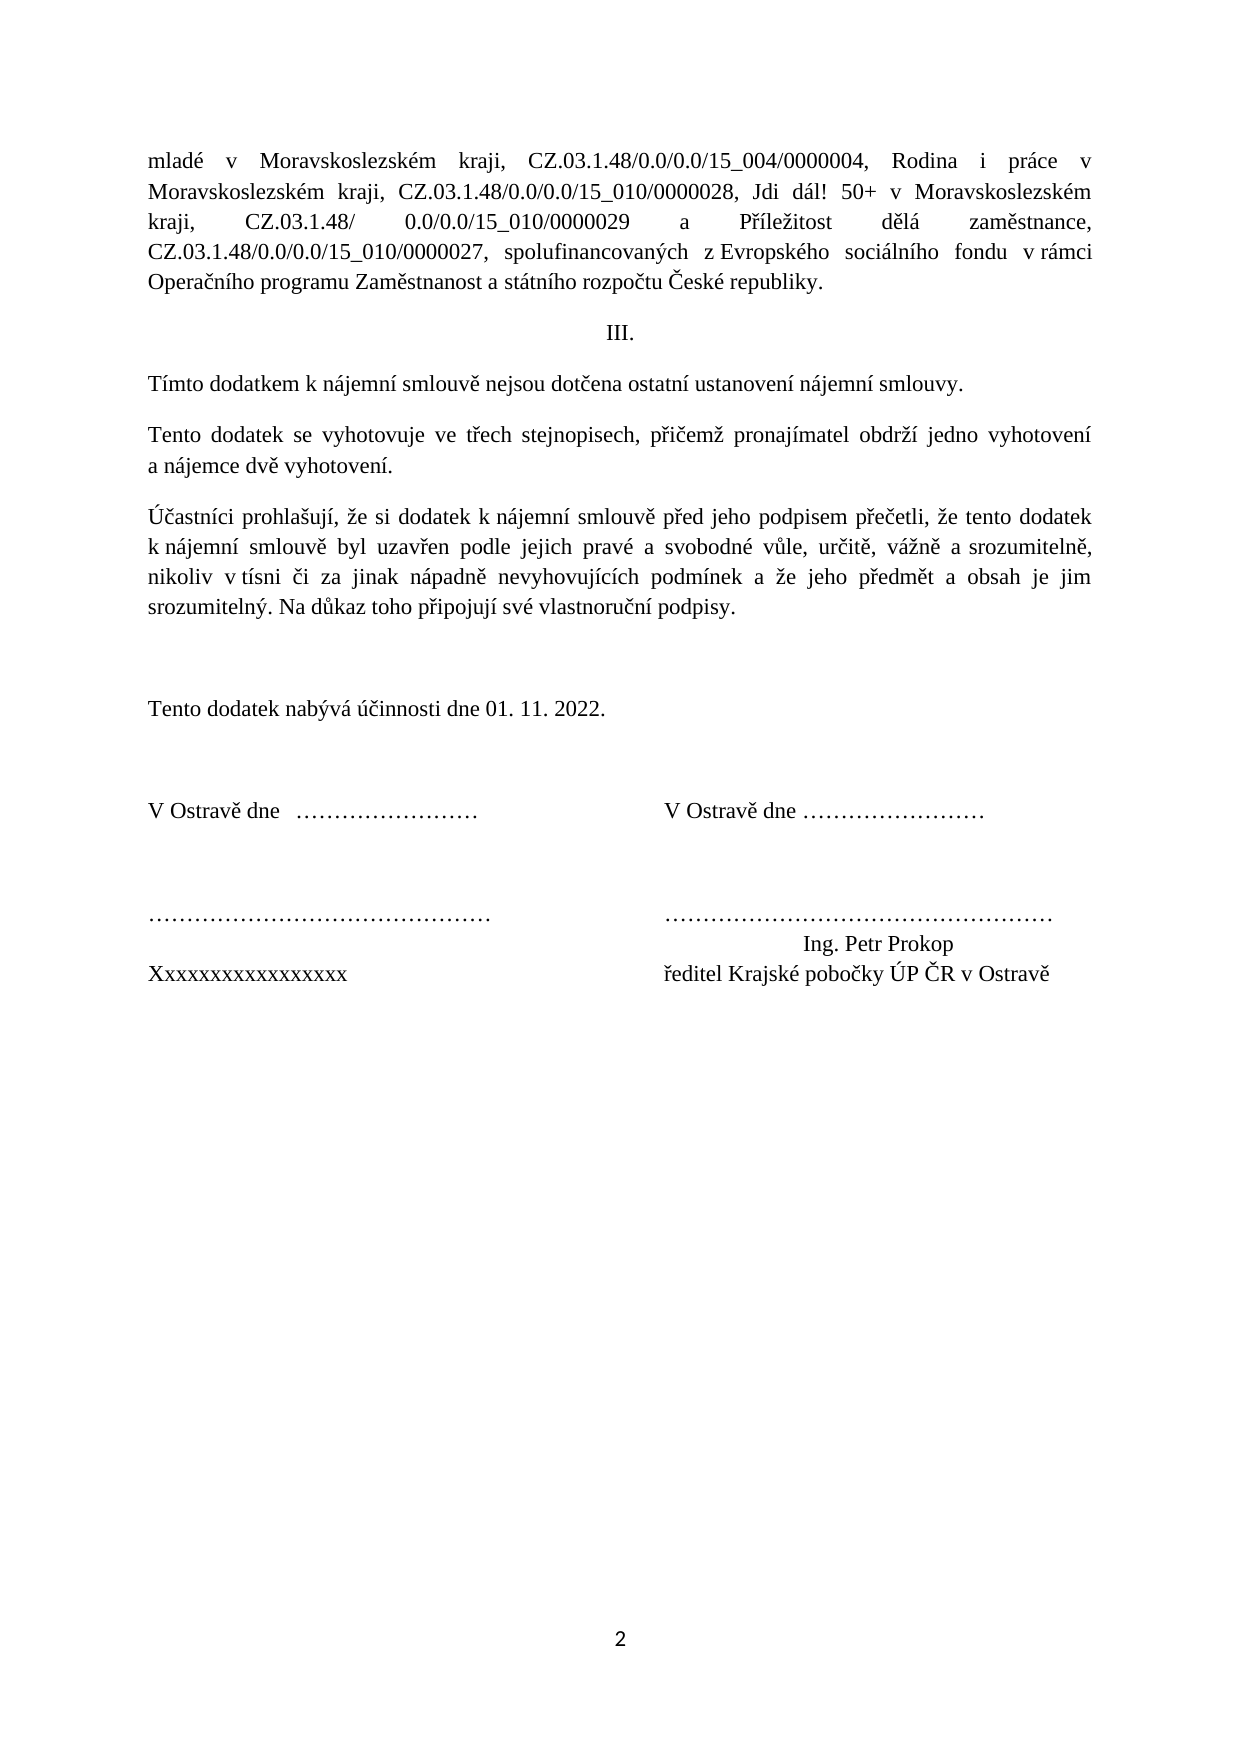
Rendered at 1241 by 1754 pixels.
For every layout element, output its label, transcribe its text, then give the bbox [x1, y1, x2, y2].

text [148, 148, 1093, 295]
text Účastníci prohlašují, že si dodatek k nájemní smlouvě před jeho podpisem přečetli, že tento dodatek k nájemní smlouvě byl uzavřen podle jejich pravé a svobodné vůle, určitě, vážně a srozumitelně, nikoliv v tísni či za jinak nápadně nevyhovujících podmínek a že jeho předmět a obsah je jim srozumitelný. Na důkaz toho připojují své vlastnoruční podpisy. [148, 503, 1093, 620]
text Tento dodatek se vyhotovuje ve třech stejnopisech, přičemž pronajímatel obdrží jedno vyhotovení a nájemce dvě vyhotovení. [148, 422, 1093, 478]
text Ing. Petr Prokop [590, 930, 1093, 956]
text V Ostravě dne …………………… V Ostravě dne …………………… [148, 798, 1093, 824]
text III. [148, 319, 1093, 346]
text Xxxxxxxxxxxxxxxxx ředitel Krajské pobočky ÚP ČR v Ostravě [148, 960, 1093, 986]
text Tento dodatek nabývá účinnosti dne 01. 11. 2022. [148, 696, 1093, 722]
text ……………………………………… …………………………………………… [148, 900, 1093, 926]
text Tímto dodatkem k nájemní smlouvě nejsou dotčena ostatní ustanovení nájemní smlouvy. [148, 371, 1093, 397]
